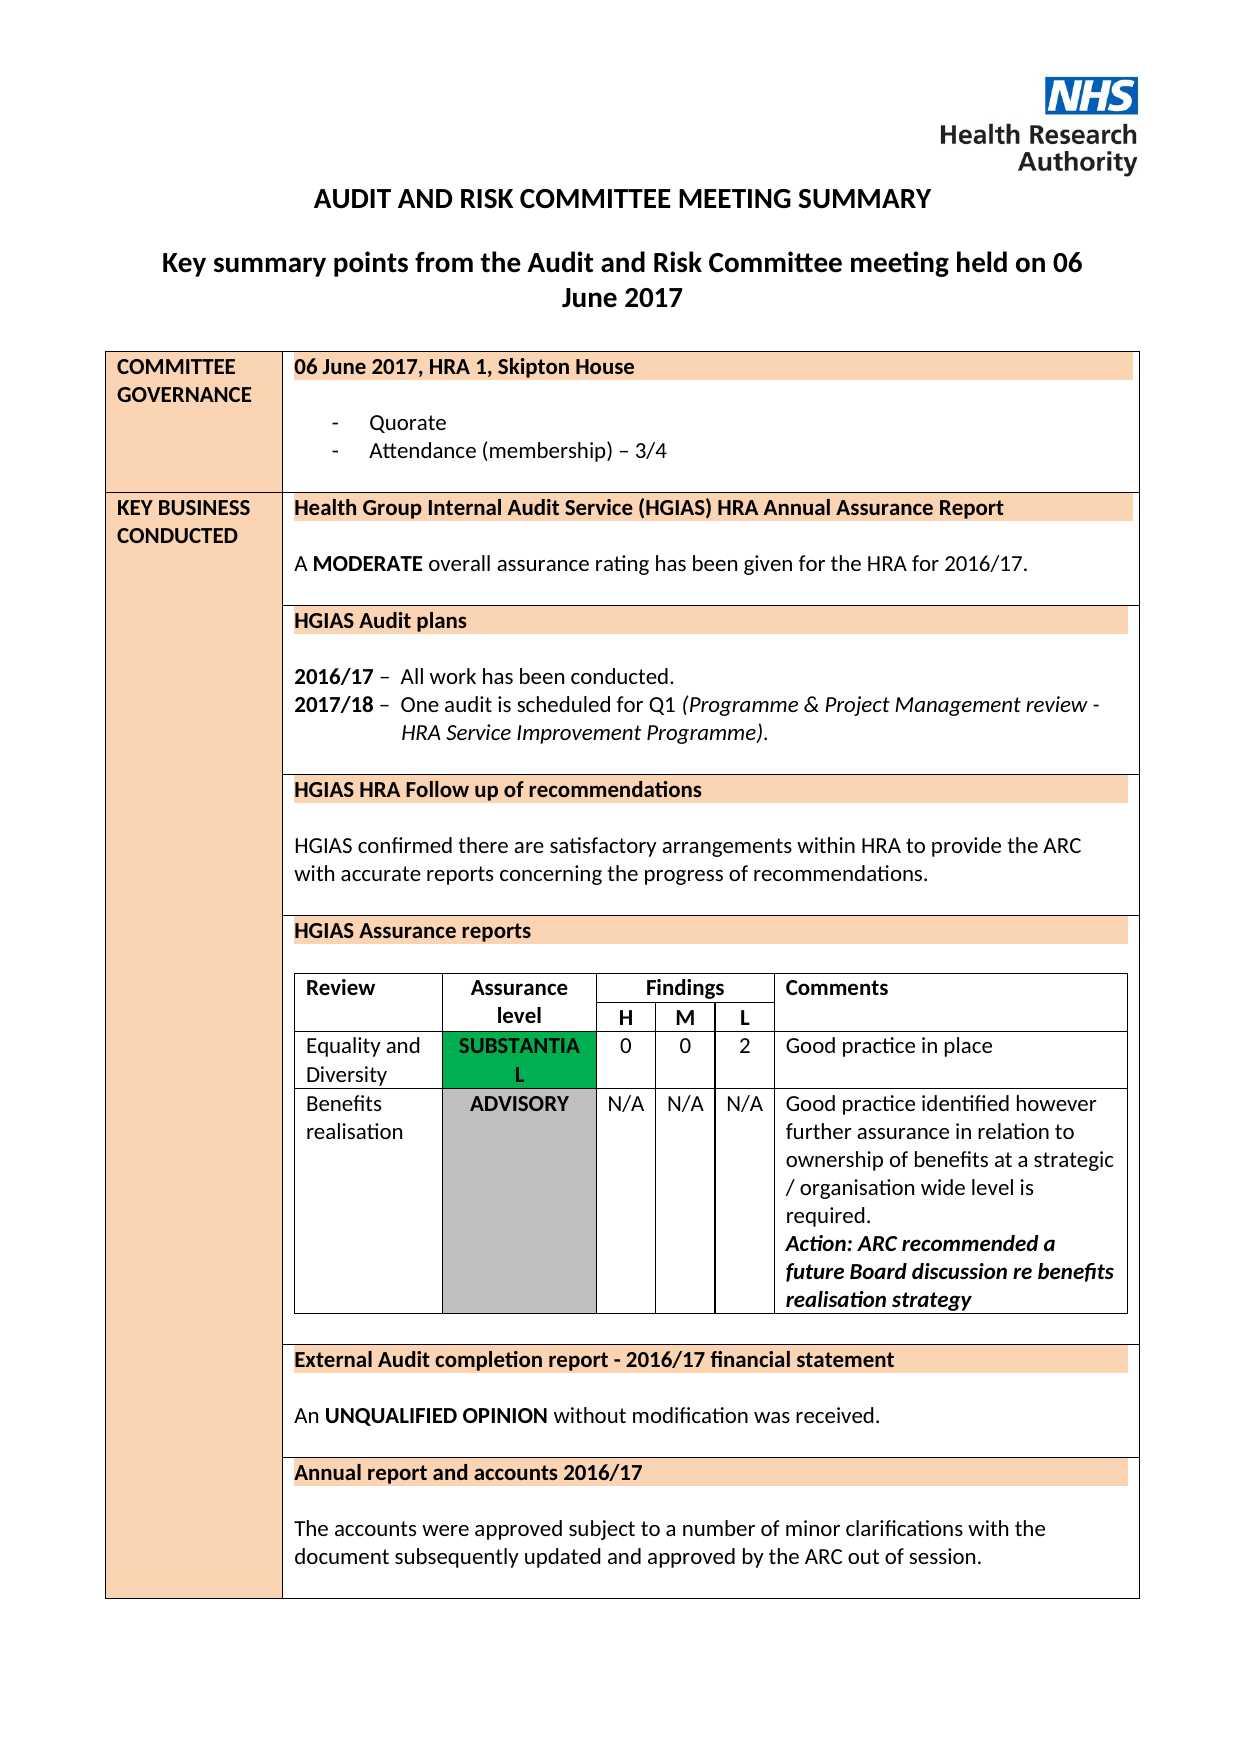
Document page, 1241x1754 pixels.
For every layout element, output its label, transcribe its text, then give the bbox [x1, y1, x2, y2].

table_cell HGIAS Audit plans 2016/17 – All work has been conducted. 2017/18 – One audit is scheduled for Q1 (Programme & Project Management review - HRA Service Improvement Programme). [283, 606, 1139, 774]
text AUDIT AND RISK COMMITTEE MEETING SUMMARY [150, 150, 1095, 216]
table_cell External Audit completion report - 2016/17 financial statement An UNQUALIFIED OPINION without modification was received. [283, 1345, 1139, 1457]
table_cell Annual report and accounts 2016/17 The accounts were approved subject to a number of minor clarifications with the document subsequently updated and approved by the ARC out of session. [283, 1458, 1139, 1598]
table_cell HGIAS Assurance reports [283, 916, 1139, 1344]
text Key summary points from the Audit and Risk Committee meeting held on 06 June 2017 [150, 244, 1095, 315]
table_header 06 June 2017, HRA 1, Skipton House Quorate Attendance (membership) – 3/4 [283, 352, 1139, 492]
table_cell HGIAS HRA Follow up of recommendations HGIAS confirmed there are satisfactory arrangements within HRA to provide the ARC with accurate reports concerning the progress of recommendations. [283, 775, 1139, 915]
table_cell KEY BUSINESS CONDUCTED [106, 493, 282, 1598]
picture [937, 73, 1141, 181]
table_cell Health Group Internal Audit Service (HGIAS) HRA Annual Assurance Report A MODERATE overall assurance rating has been given for the HRA for 2016/17. [283, 493, 1139, 605]
table_header COMMITTEE GOVERNANCE [106, 352, 282, 492]
